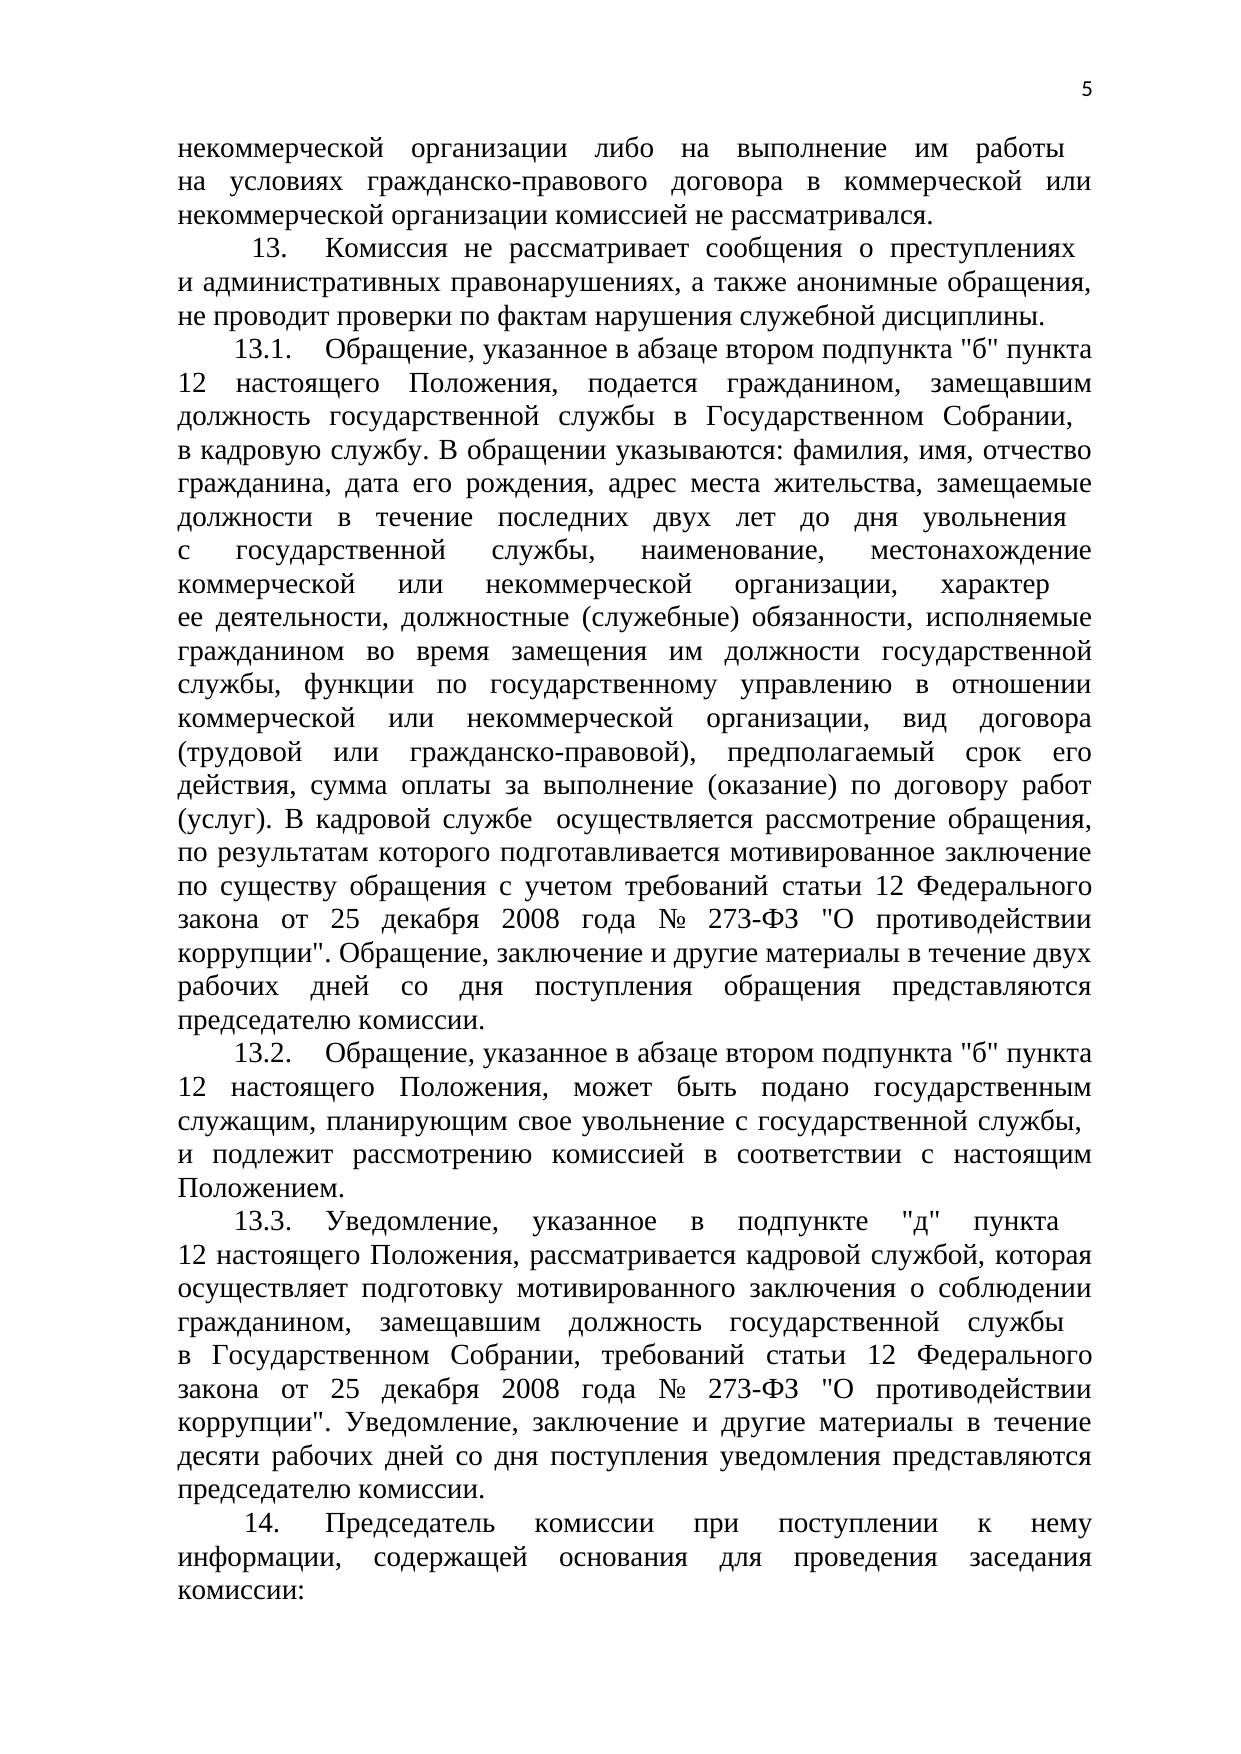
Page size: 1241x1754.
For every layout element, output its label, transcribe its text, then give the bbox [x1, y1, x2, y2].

text 13.3. Уведомление, указанное в подпункте "д" пункта 12 настоящего Положения, рассматривается кадровой службой, которая осуществляет подготовку мотивированного заключения о соблюдении гражданином, замещавшим должность государственной службы в Государственном Собрании, требований статьи 12 Федерального закона от 25 декабря 2008 года № 273-ФЗ "О противодействии коррупции". Уведомление, заключение и другие материалы в течение десяти рабочих дней со дня поступления уведомления представляются председателю комиссии. [177, 1203, 1092, 1505]
text 13.2. Обращение, указанное в абзаце втором подпункта "б" пункта 12 настоящего Положения, может быть подано государственным служащим, планирующим свое увольнение с государственной службы, и подлежит рассмотрению комиссией в соответствии с настоящим Положением. [177, 1036, 1092, 1203]
text 14. Председатель комиссии при поступлении к нему информации, содержащей основания для проведения заседания комиссии: [177, 1505, 1092, 1606]
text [177, 130, 1092, 231]
text 13.1. Обращение, указанное в абзаце втором подпункта "б" пункта 12 настоящего Положения, подается гражданином, замещавшим должность государственной службы в Государственном Собрании, в кадровую службу. В обращении указываются: фамилия, имя, отчество гражданина, дата его рождения, адрес места жительства, замещаемые должности в течение последних двух лет до дня увольнения с государственной службы, наименование, местонахождение коммерческой или некоммерческой организации, характер ее деятельности, должностные (служебные) обязанности, исполняемые гражданином во время замещения им должности государственной службы, функции по государственному управлению в отношении коммерческой или некоммерческой организации, вид договора (трудовой или гражданско-правовой), предполагаемый срок его действия, сумма оплаты за выполнение (оказание) по договору работ (услуг). В кадровой службе осуществляется рассмотрение обращения, по результатам которого подготавливается мотивированное заключение по существу обращения с учетом требований статьи 12 Федерального закона от 25 декабря 2008 года № 273-ФЗ "О противодействии коррупции". Обращение, заключение и другие материалы в течение двух рабочих дней со дня поступления обращения представляются председателю комиссии. [177, 331, 1092, 1036]
text 13. Комиссия не рассматривает сообщения о преступлениях и административных правонарушениях, а также анонимные обращения, не проводит проверки по фактам нарушения служебной дисциплины. [177, 231, 1092, 331]
